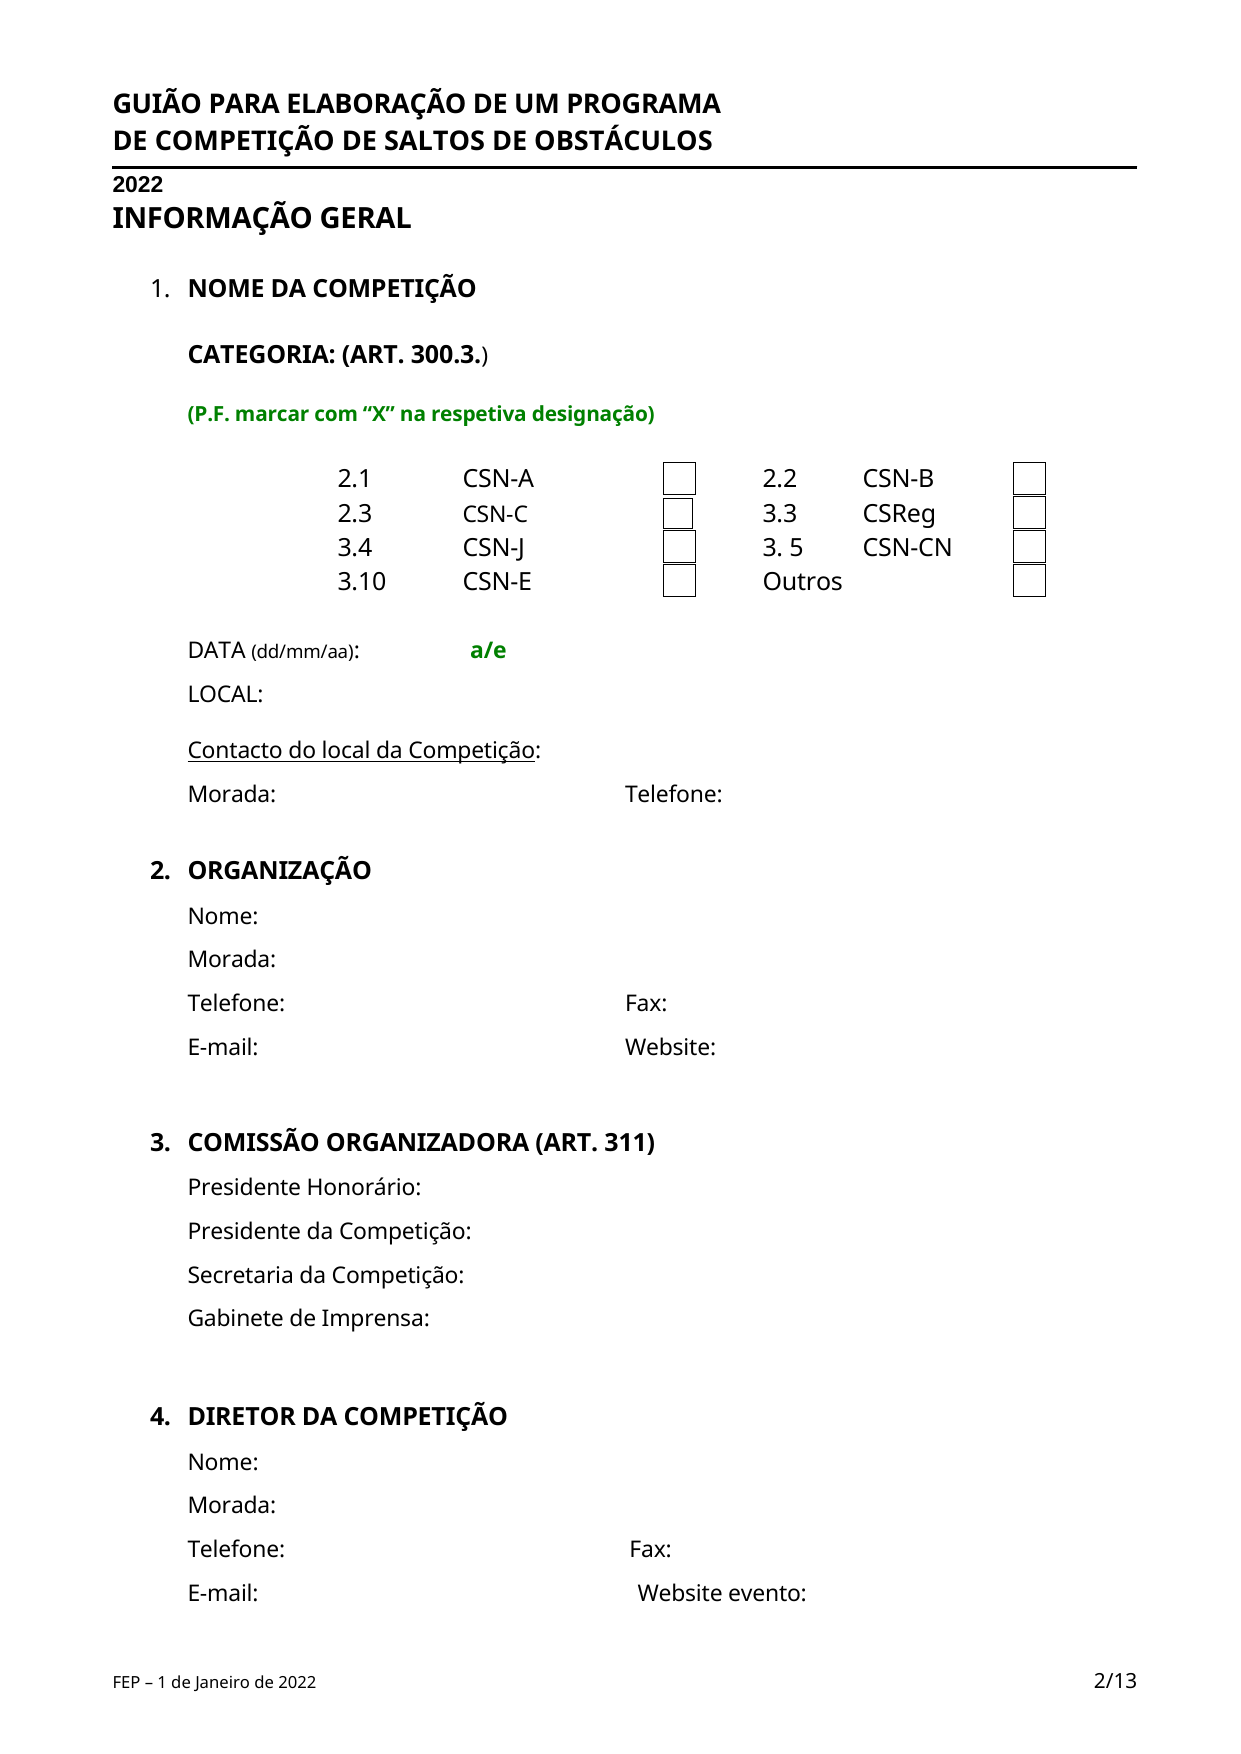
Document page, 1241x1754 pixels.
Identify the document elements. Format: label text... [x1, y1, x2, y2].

text 2.3 CSN-C 3.3 CSReg [187, 495, 1137, 529]
text Gabinete de Imprensa: [187, 1302, 1137, 1334]
text CATEGORIA: (ART. 300.3.) [187, 336, 1137, 370]
text (P.F. marcar com “X” na respetiva designação) [112, 399, 1137, 427]
text Morada: Telefone: [187, 778, 1137, 809]
list DIRETOR DA COMPETIÇÃO [150, 1399, 1137, 1433]
list ORGANIZAÇÃO [150, 853, 1137, 887]
text Nome: [187, 899, 1137, 931]
text Presidente da Competição: [187, 1215, 1137, 1246]
text Morada: [187, 943, 1137, 974]
text Nome: [187, 1446, 1137, 1477]
text INFORMAÇÃO GERAL [112, 197, 1137, 237]
text 2.1 CSN-A 2.2 CSN-B [187, 461, 1137, 495]
text E-mail: Website: [187, 1031, 1137, 1062]
text Contacto do local da Competição: [187, 734, 1137, 766]
text 3.4 CSN-J 3. 5 CSN-CN [187, 529, 1137, 563]
text Telefone: Fax: [187, 1533, 1137, 1564]
text 3.10 CSN-E Outros [187, 563, 1137, 597]
list NOME DA COMPETIÇÃO [150, 271, 1137, 305]
text E-mail: Website evento: [187, 1577, 1137, 1608]
list COMISSÃO ORGANIZADORA (ART. 311) [150, 1124, 1137, 1159]
text Presidente Honorário: [187, 1171, 1137, 1202]
text LOCAL: [187, 678, 1137, 709]
text DATA (dd/mm/aa): a/e [187, 631, 1137, 666]
text Telefone: Fax: [187, 987, 1137, 1018]
text Secretaria da Competição: [187, 1259, 1137, 1290]
text Morada: [187, 1489, 1137, 1521]
